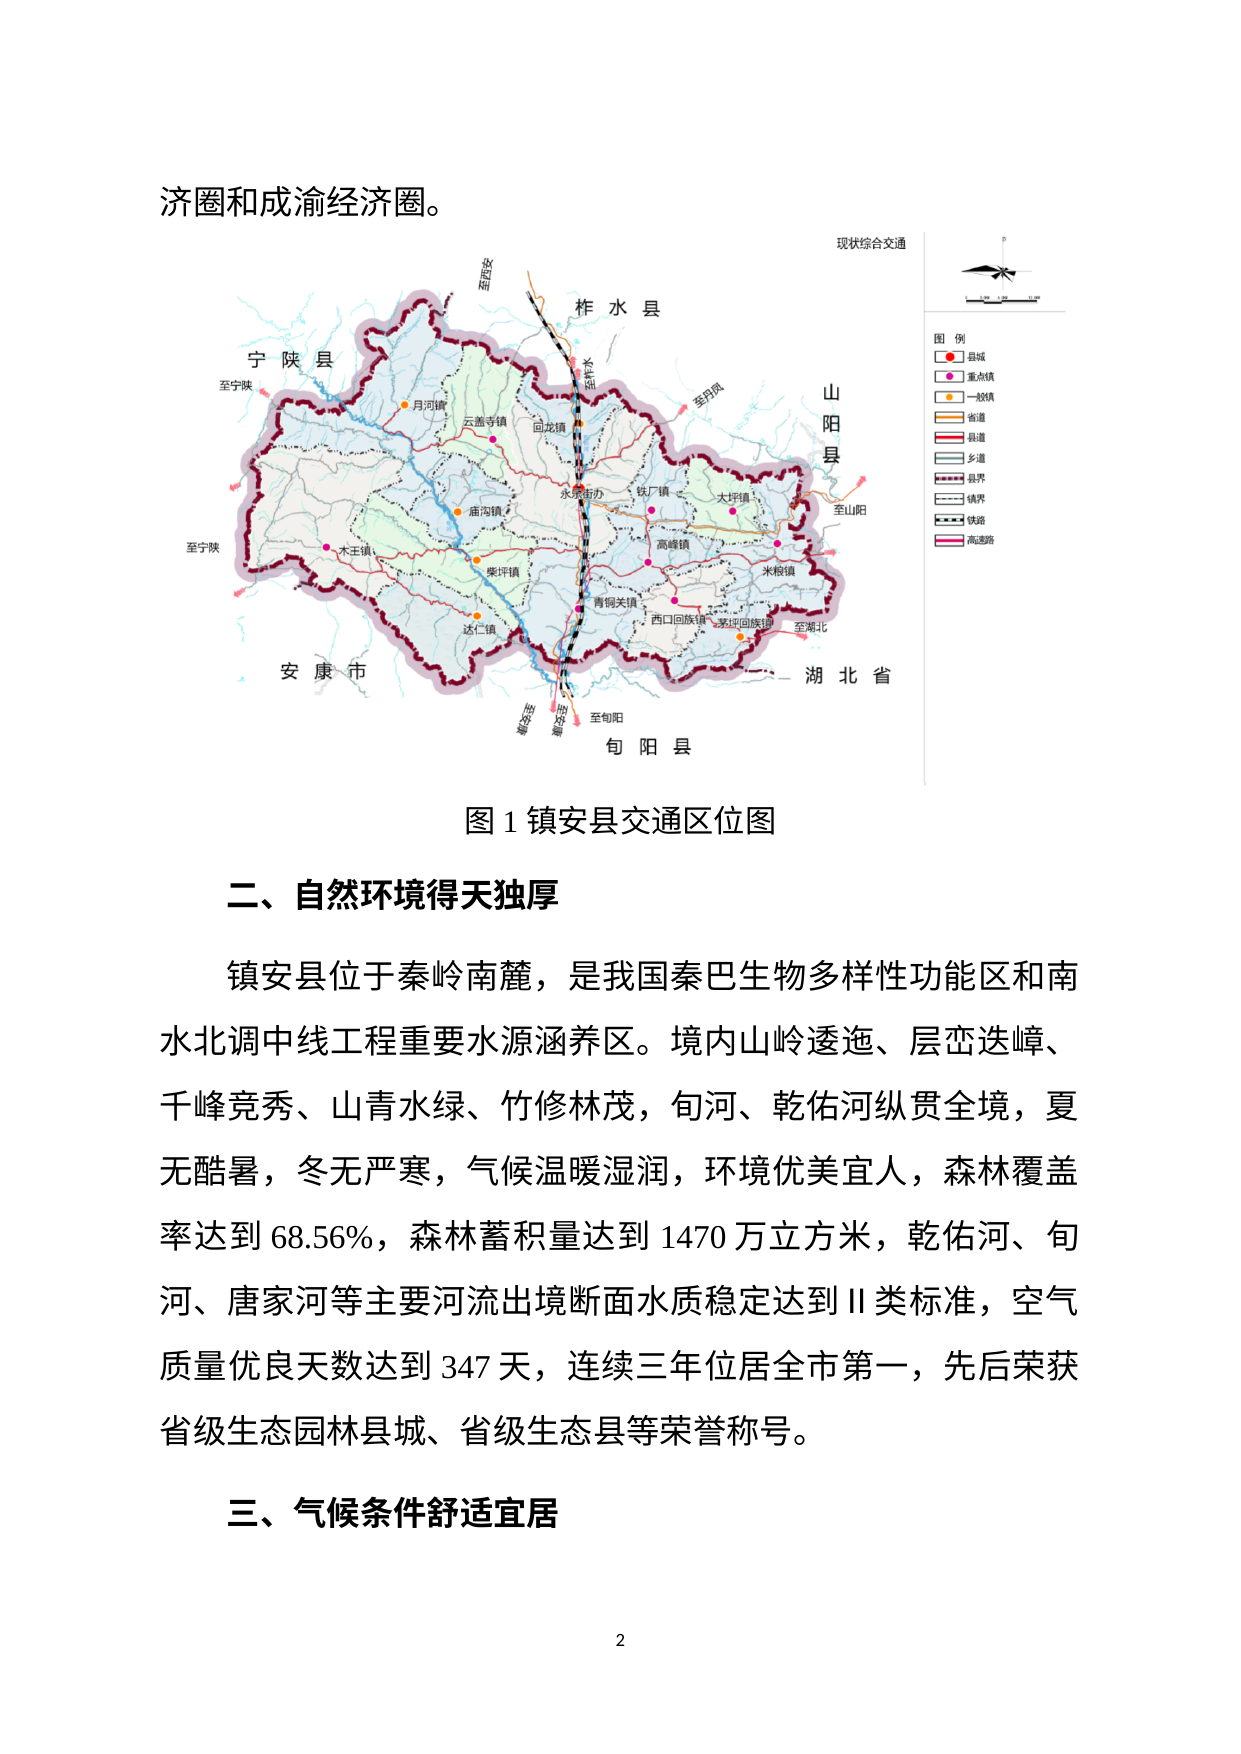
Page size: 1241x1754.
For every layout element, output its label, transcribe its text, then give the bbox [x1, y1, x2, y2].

text 二、自然环境得天独厚 [159, 861, 1081, 926]
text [159, 168, 1081, 233]
text 图 1 镇安县交通区位图 [159, 786, 1081, 844]
picture [174, 232, 1066, 786]
text 镇安县位于秦岭南麓，是我国秦巴生物多样性功能区和南水北调中线工程重要水源涵养区。境内山岭逶迤、层峦迭嶂、千峰竞秀、山青水绿、竹修林茂，旬河、乾佑河纵贯全境，夏无酷暑，冬无严寒，气候温暖湿润，环境优美宜人，森林覆盖率达到68.56%，森林蓄积量达到1470万立方米，乾佑河、旬河、唐家河等主要河流出境断面水质稳定达到Ⅱ类标准，空气质量优良天数达到347天，连续三年位居全市第一，先后荣获省级生态园林县城、省级生态县等荣誉称号。 [159, 942, 1081, 1462]
text 三、气候条件舒适宜居 [159, 1478, 1081, 1543]
